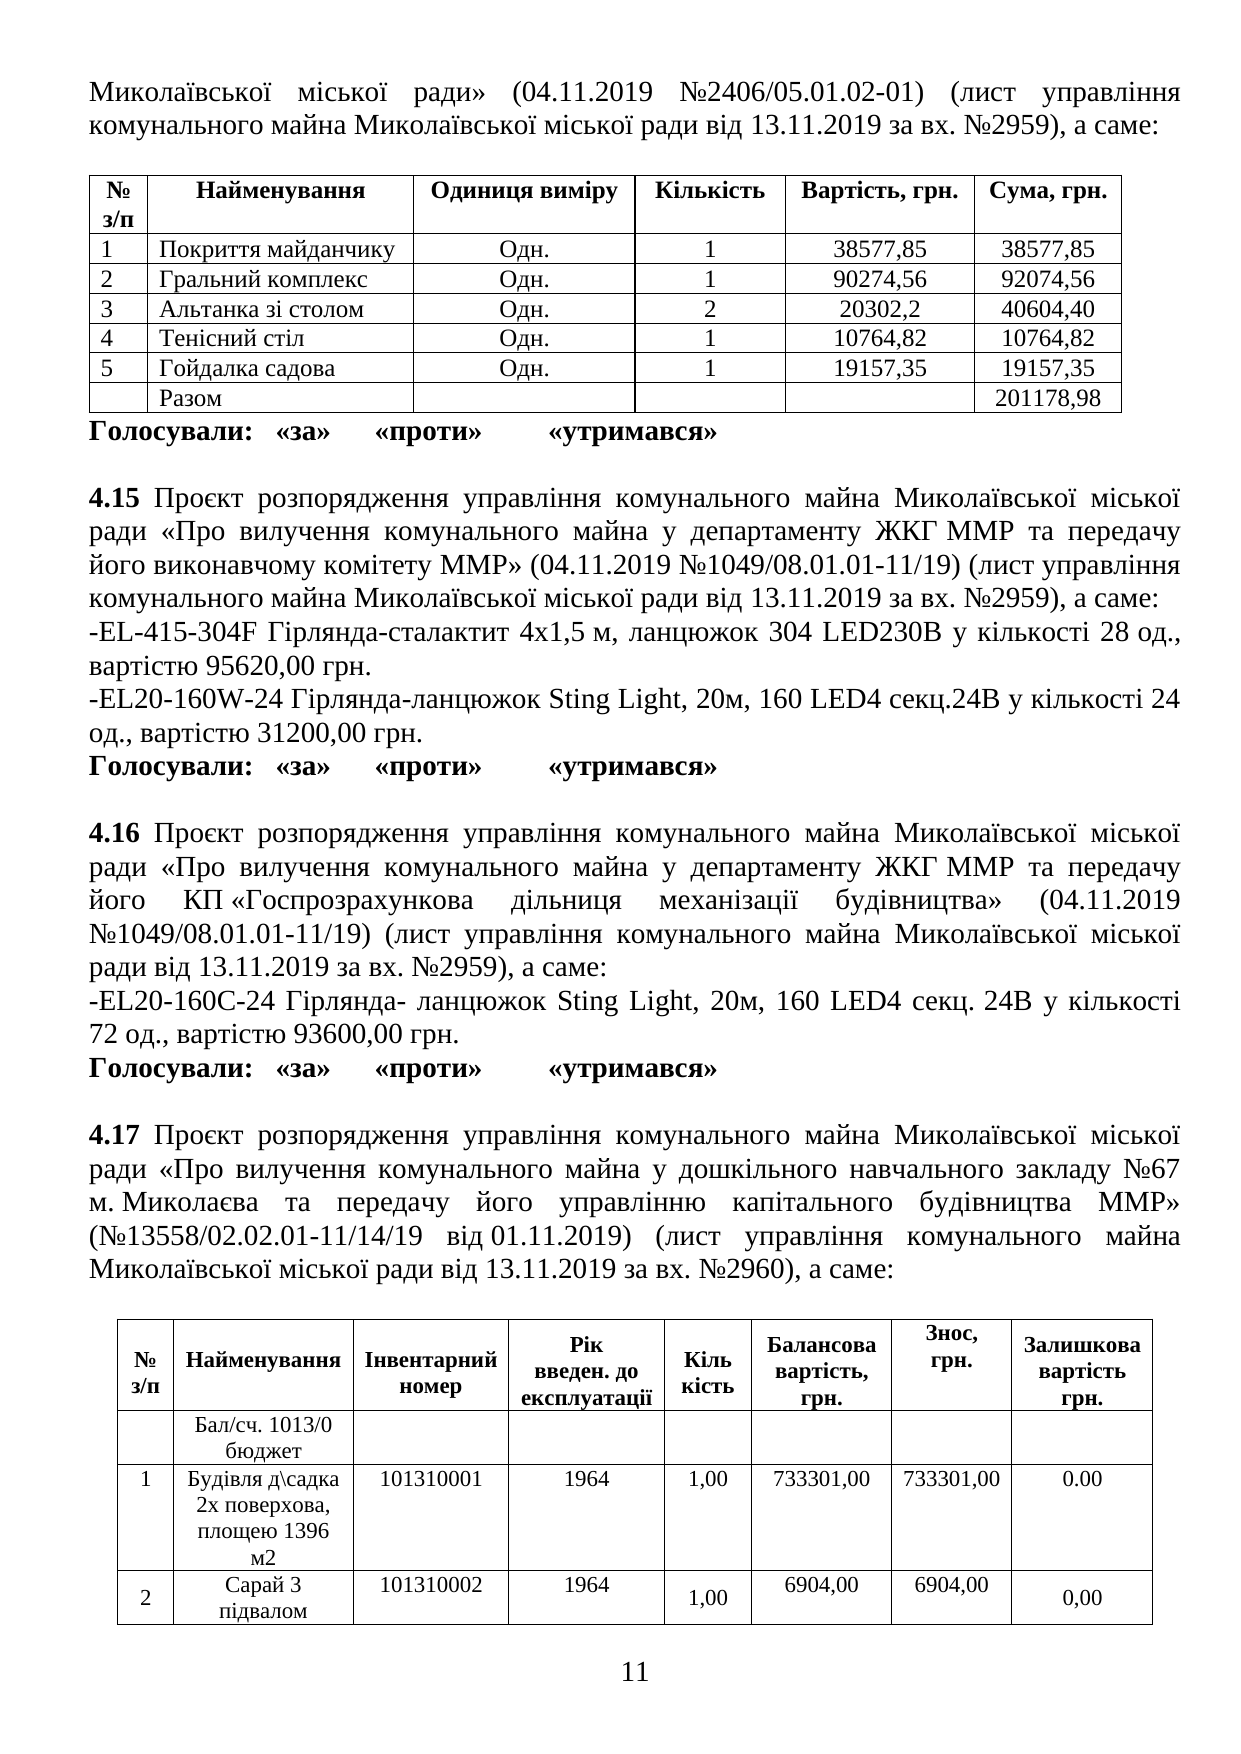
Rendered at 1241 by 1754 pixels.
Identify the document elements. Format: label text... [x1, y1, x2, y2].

table_cell 1,00 [665, 1571, 751, 1624]
table_cell 10764,82 [975, 324, 1121, 352]
table_cell 92074,56 [975, 264, 1121, 293]
text 4.17 Проєкт розпорядження управління комунального майна Миколаївської міської ради «Про вилучення комунального майна у дошкільного навчального закладу №67 м. Миколаєва та передачу його управлінню капітального будівництва ММР» (№13558/02.02.01-11/14/19 від 01.11.2019) (лист управління комунального майна Миколаївської міської ради від 13.11.2019 за вх. №2960), а саме: [89, 1117, 1181, 1285]
table_cell 1 [90, 234, 147, 263]
table_cell 2 [118, 1571, 173, 1624]
table_cell 90274,56 [786, 264, 974, 293]
table_cell Одн. [414, 264, 634, 293]
table_cell [636, 383, 785, 412]
table_header № з/п [90, 176, 147, 233]
table_header Знос, грн. [892, 1320, 1011, 1410]
table_cell Бал/сч. 1013/0 бюджет [174, 1411, 353, 1464]
table_header Найменування [148, 176, 413, 233]
table_header № з/п [118, 1320, 173, 1410]
table_cell [892, 1411, 1011, 1464]
table_header Найменування [174, 1320, 353, 1410]
table_cell 201178,98 [975, 383, 1121, 412]
table_cell 733301,00 [752, 1465, 891, 1570]
table_header Залишкова вартість грн. [1012, 1320, 1152, 1410]
text 4.16 Проєкт розпорядження управління комунального майна Миколаївської міської ради «Про вилучення комунального майна у департаменту ЖКГ ММР та передачу його КП «Госпрозрахункова дільниця механізації будівництва» (04.11.2019 №1049/08.01.01-11/19) (лист управління комунального майна Миколаївської міської ради від 13.11.2019 за вх. №2959), а саме: [89, 815, 1181, 983]
table_cell 4 [90, 324, 147, 352]
table_cell 1 [636, 324, 785, 352]
table_cell [752, 1411, 891, 1464]
table_cell 101310002 [354, 1571, 508, 1624]
table_cell 1964 [509, 1465, 664, 1570]
table_cell Гойдалка садова [148, 353, 413, 382]
text Голосували: «за» «проти» «утримався» [89, 413, 1181, 446]
table_header Інвентарний номер [354, 1320, 508, 1410]
table_header Рік введен. до експлуатації [509, 1320, 664, 1410]
table_cell 0.00 [1012, 1465, 1152, 1570]
table_cell [414, 383, 634, 412]
table_cell Одн. [414, 324, 634, 352]
table_cell Будівля д\садка 2х поверхова, площею 1396 м2 [174, 1465, 353, 1570]
table_cell Одн. [414, 294, 634, 322]
table_cell 101310001 [354, 1465, 508, 1570]
table_cell 3 [90, 294, 147, 322]
table_cell Тенісний стіл [148, 324, 413, 352]
table_header Балансова вартість, грн. [752, 1320, 891, 1410]
table_cell 733301,00 [892, 1465, 1011, 1570]
table_cell Одн. [414, 353, 634, 382]
table_cell 1 [636, 353, 785, 382]
table_cell 5 [90, 353, 147, 382]
text -EL20-160W-24 Гірлянда-ланцюжок Sting Light, 20м, 160 LED4 секц.24В у кількості 24 од., вартістю 31200,00 грн. [89, 681, 1181, 748]
table_cell 1 [118, 1465, 173, 1570]
table_cell [665, 1411, 751, 1464]
table_cell 19157,35 [975, 353, 1121, 382]
text Голосували: «за» «проти» «утримався» [89, 748, 1181, 782]
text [89, 74, 1181, 141]
text -EL20-160С-24 Гірлянда- ланцюжок Sting Light, 20м, 160 LED4 секц. 24В у кількості 72 од., вартістю 93600,00 грн. [89, 983, 1181, 1050]
table_header Кіль кість [665, 1320, 751, 1410]
table_header Кількість [636, 176, 785, 233]
table_header Сума, грн. [975, 176, 1121, 233]
table_cell Гральний комплекс [148, 264, 413, 293]
text -EL-415-304F Гірлянда-сталактит 4х1,5 м, ланцюжок 304 LED230В у кількості 28 од., вартістю 95620,00 грн. [89, 614, 1181, 681]
table_cell 38577,85 [786, 234, 974, 263]
table_cell 10764,82 [786, 324, 974, 352]
table_cell 1964 [509, 1571, 664, 1624]
table_cell 6904,00 [752, 1571, 891, 1624]
table_cell Разом [148, 383, 413, 412]
text 4.15 Проєкт розпорядження управління комунального майна Миколаївської міської ради «Про вилучення комунального майна у департаменту ЖКГ ММР та передачу його виконавчому комітету ММР» (04.11.2019 №1049/08.01.01-11/19) (лист управління комунального майна Миколаївської міської ради від 13.11.2019 за вх. №2959), а саме: [89, 480, 1181, 614]
table_cell 2 [636, 294, 785, 322]
table_cell [1012, 1411, 1152, 1464]
table_cell 20302,2 [786, 294, 974, 322]
table_cell [786, 383, 974, 412]
table_cell 0,00 [1012, 1571, 1152, 1624]
table_cell 1 [636, 264, 785, 293]
table_cell 38577,85 [975, 234, 1121, 263]
table_cell [354, 1411, 508, 1464]
table_header Вартість, грн. [786, 176, 974, 233]
table_cell 6904,00 [892, 1571, 1011, 1624]
table_cell [509, 1411, 664, 1464]
table_cell 40604,40 [975, 294, 1121, 322]
table_cell 1 [636, 234, 785, 263]
table_cell Сарай 3 підвалом [174, 1571, 353, 1624]
table_cell [90, 383, 147, 412]
table_cell 19157,35 [786, 353, 974, 382]
table_cell [118, 1411, 173, 1464]
text Голосували: «за» «проти» «утримався» [89, 1050, 1181, 1084]
table_header Одиниця виміру [414, 176, 634, 233]
table_cell Одн. [414, 234, 634, 263]
table_cell 1,00 [665, 1465, 751, 1570]
table_cell Альтанка зі столом [148, 294, 413, 322]
table_cell Покриття майданчику [148, 234, 413, 263]
table_cell 2 [90, 264, 147, 293]
